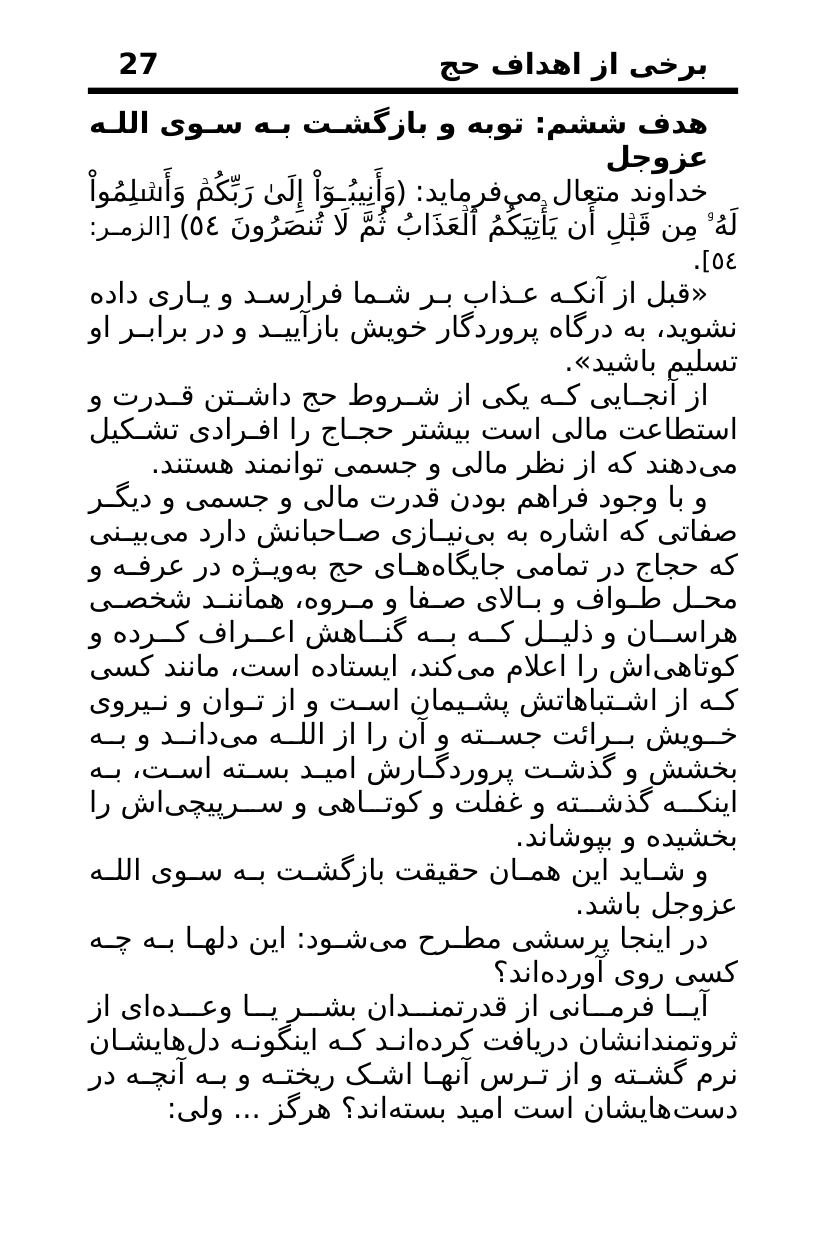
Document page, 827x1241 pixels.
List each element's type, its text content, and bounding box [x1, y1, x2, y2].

text «قبل از آنكه عذاب بر شما فرارسد و يارى داده نشويد، به درگاه پروردگار خويش بازآييد و در برابر او تسليم باشيد». [89, 276, 738, 378]
text آیا فرمانی از قدرتمندان بشر یا وعده‌ای از ثروتمندانشان دریافت کرده‌اند که اینگونه دل‌هایشان نرم گشته و از ترس آنها اشک ریخته و به آنچه در دست‌هایشان است امید بسته‌اند؟ هرگز ... ولی: [89, 989, 738, 1125]
text خداوند متعال می‌فرماید: ﴿وَأَنِيبُوٓاْ إِلَىٰ رَبِّكُمۡ وَأَسۡلِمُواْ لَهُۥ مِن قَبۡلِ أَن يَأۡتِيَكُمُ ٱلۡعَذَابُ ثُمَّ لَا تُنصَرُونَ ٥٤﴾ [الزمر: ٥٤]. [89, 174, 738, 276]
text و با وجود فراهم بودن قدرت مالی و جسمی و دیگر صفاتی که اشاره به بی‌نیازی صاحبانش دارد می‌بینی که حجاج در تمامی جایگاه‌های حج به‌ویژه در عرفه و محل طواف و بالای صفا و مروه، همانند شخصی هراسان و ذلیل که به گناهش اعراف کرده و کوتاهی‌اش را اعلام می‌کند، ایستاده است، مانند کسی که از اشتباهاتش پشیمان است و از توان و نیروی خویش برائت جسته و آن را از الله می‌داند و به بخشش و گذشت پروردگارش امید بسته است، به اینکه گذشته و غفلت و کوتاهی و سرپیچی‌اش را بخشیده و بپوشاند. [89, 480, 738, 853]
text از آنجایی که یکی از شروط حج داشتن قدرت و استطاعت مالی است بیشتر حجاج را افرادی تشکیل می‌دهند که از نظر مالی و جسمی توانمند هستند. [89, 378, 738, 480]
text هدف ششم: توبه و بازگشت به سوی الله عزوجل [89, 106, 708, 174]
text و شاید این همان حقیقت بازگشت به سوی الله عزوجل باشد. [89, 853, 738, 921]
text در اینجا پرسشی مطرح می‌شود: این دلها به چه کسی روی آورده‌اند؟ [89, 921, 738, 989]
